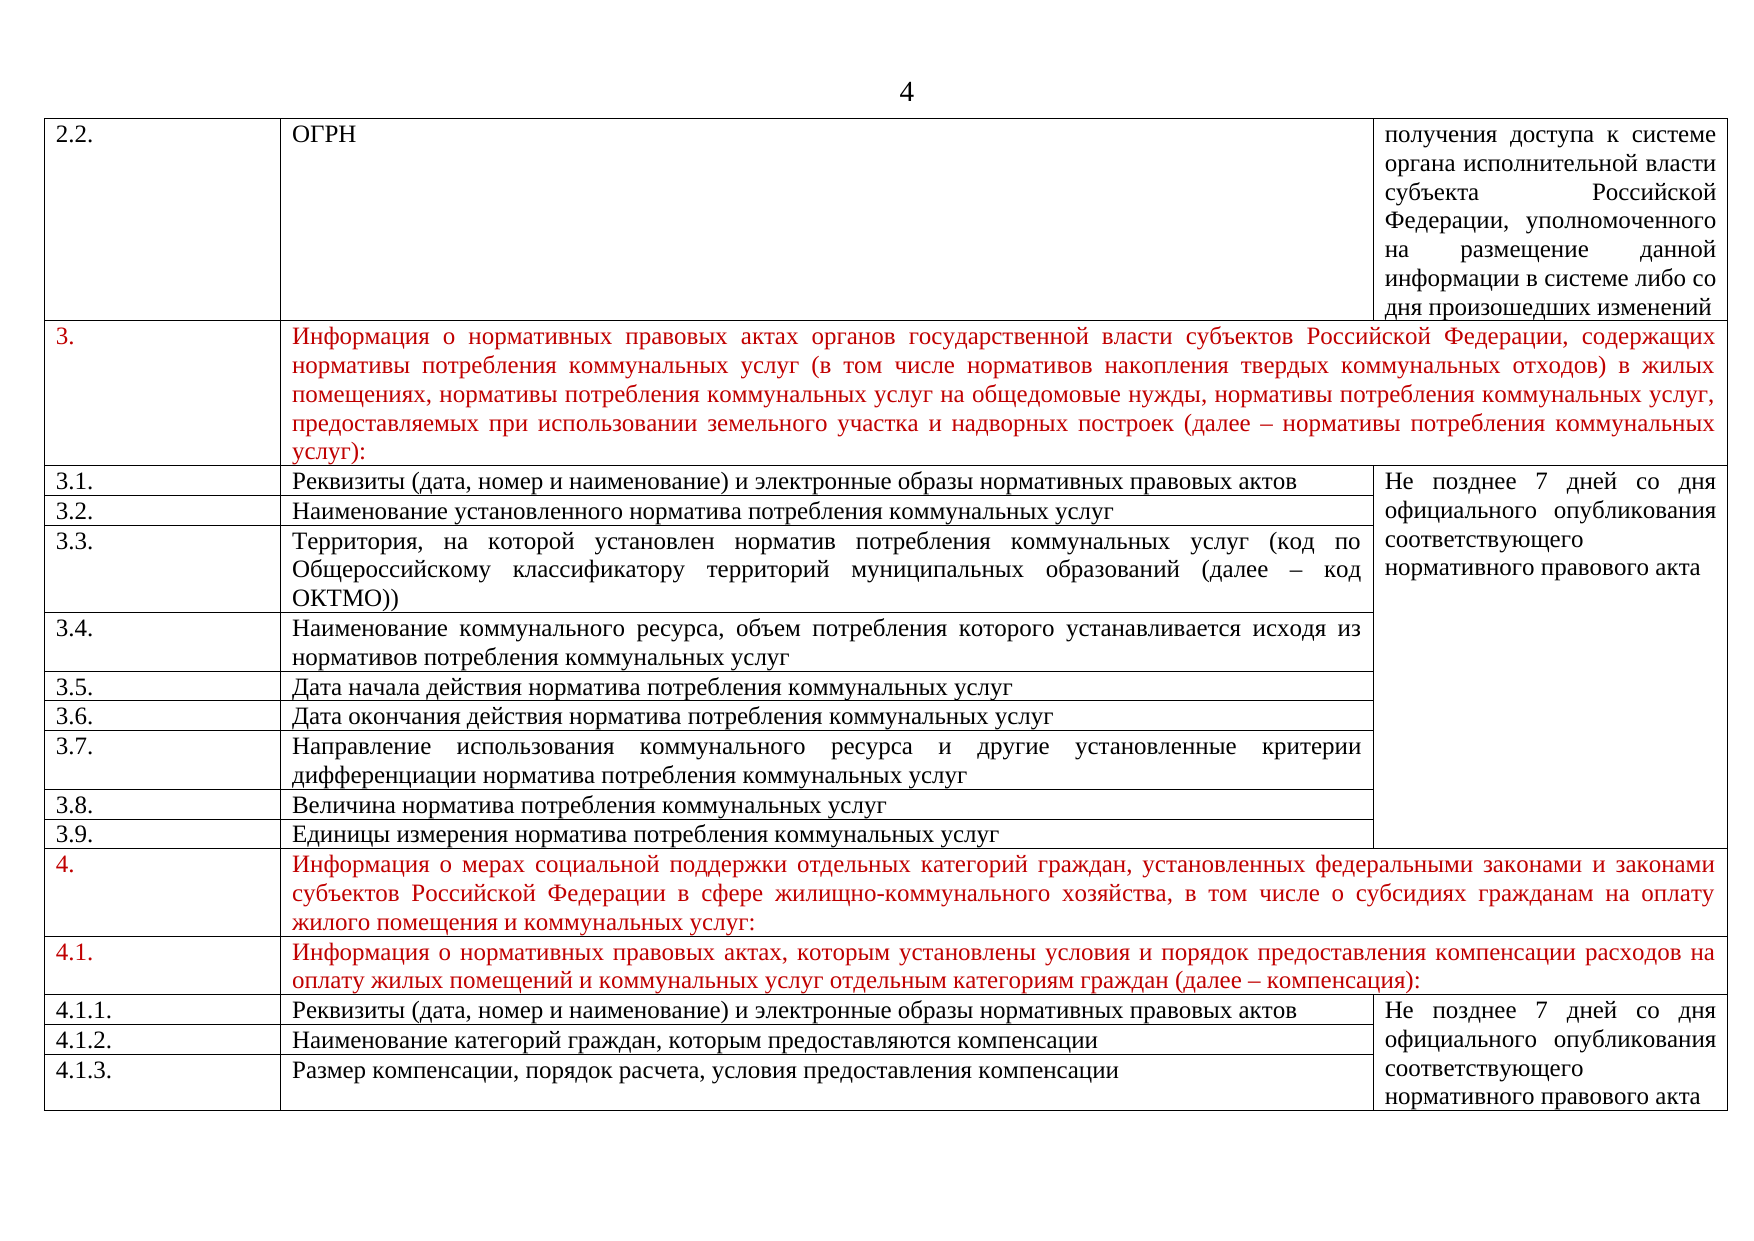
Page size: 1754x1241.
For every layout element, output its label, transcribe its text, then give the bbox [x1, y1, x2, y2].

table_cell 3.5. [45, 672, 280, 700]
table_cell 3.4. [45, 613, 280, 671]
table_cell Направление использования коммунального ресурса и другие установленные критерии дифференциации норматива потребления коммунальных услуг [281, 731, 1373, 789]
table_cell Не позднее 7 дней со дня официального опубликования соответствующего нормативного правового акта [1374, 466, 1727, 848]
table_cell Не позднее 7 дней со дня официального опубликования соответствующего нормативного правового акта [1374, 995, 1727, 1110]
table_cell 3.7. [45, 731, 280, 789]
table_cell Информация о нормативных правовых актах, которым установлены условия и порядок предоставления компенсации расходов на оплату жилых помещений и коммунальных услуг отдельным категориям граждан (далее – компенсация): [281, 937, 1727, 994]
table_cell 3. [45, 321, 280, 465]
table_cell Территория, на которой установлен норматив потребления коммунальных услуг (код по Общероссийскому классификатору территорий муниципальных образований (далее – код ОКТМО)) [281, 526, 1373, 612]
table_cell 4.1. [45, 937, 280, 994]
table_cell Размер компенсации, порядок расчета, условия предоставления компенсации [281, 1055, 1373, 1110]
table_cell 4.1.3. [45, 1055, 280, 1110]
table_cell 4.1.1. [45, 995, 280, 1024]
table_cell 3.9. [45, 820, 280, 848]
table_cell Реквизиты (дата, номер и наименование) и электронные образы нормативных правовых актов [281, 995, 1373, 1024]
table_cell 3.1. [45, 466, 280, 495]
table_cell 3.3. [45, 526, 280, 612]
table_cell Реквизиты (дата, номер и наименование) и электронные образы нормативных правовых актов [281, 466, 1373, 495]
table_cell ОГРН [281, 119, 1373, 320]
table_cell Величина норматива потребления коммунальных услуг [281, 790, 1373, 818]
table_cell Наименование категорий граждан, которым предоставляются компенсации [281, 1025, 1373, 1054]
table_cell Наименование установленного норматива потребления коммунальных услуг [281, 496, 1373, 525]
table_cell 4.1.2. [45, 1025, 280, 1054]
table_cell 2.2. [45, 119, 280, 320]
table_cell Дата окончания действия норматива потребления коммунальных услуг [281, 701, 1373, 730]
table_cell 3.6. [45, 701, 280, 730]
table_cell 3.2. [45, 496, 280, 525]
table_cell Дата начала действия норматива потребления коммунальных услуг [281, 672, 1373, 700]
table_cell Информация о нормативных правовых актах органов государственной власти субъектов Российской Федерации, содержащих нормативы потребления коммунальных услуг (в том числе нормативов накопления твердых коммунальных отходов) в жилых помещениях, нормативы потребления коммунальных услуг на общедомовые нужды, нормативы потребления коммунальных услуг, предоставляемых при использовании земельного участка и надворных построек (далее – нормативы потребления коммунальных услуг): [281, 321, 1727, 465]
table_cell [1374, 119, 1727, 320]
table_cell Информация о мерах социальной поддержки отдельных категорий граждан, установленных федеральными законами и законами субъектов Российской Федерации в сфере жилищно-коммунального хозяйства, в том числе о субсидиях гражданам на оплату жилого помещения и коммунальных услуг: [281, 849, 1727, 936]
table_cell 4. [45, 849, 280, 936]
table_cell Единицы измерения норматива потребления коммунальных услуг [281, 820, 1373, 848]
table_cell Наименование коммунального ресурса, объем потребления которого устанавливается исходя из нормативов потребления коммунальных услуг [281, 613, 1373, 671]
table_cell 3.8. [45, 790, 280, 818]
